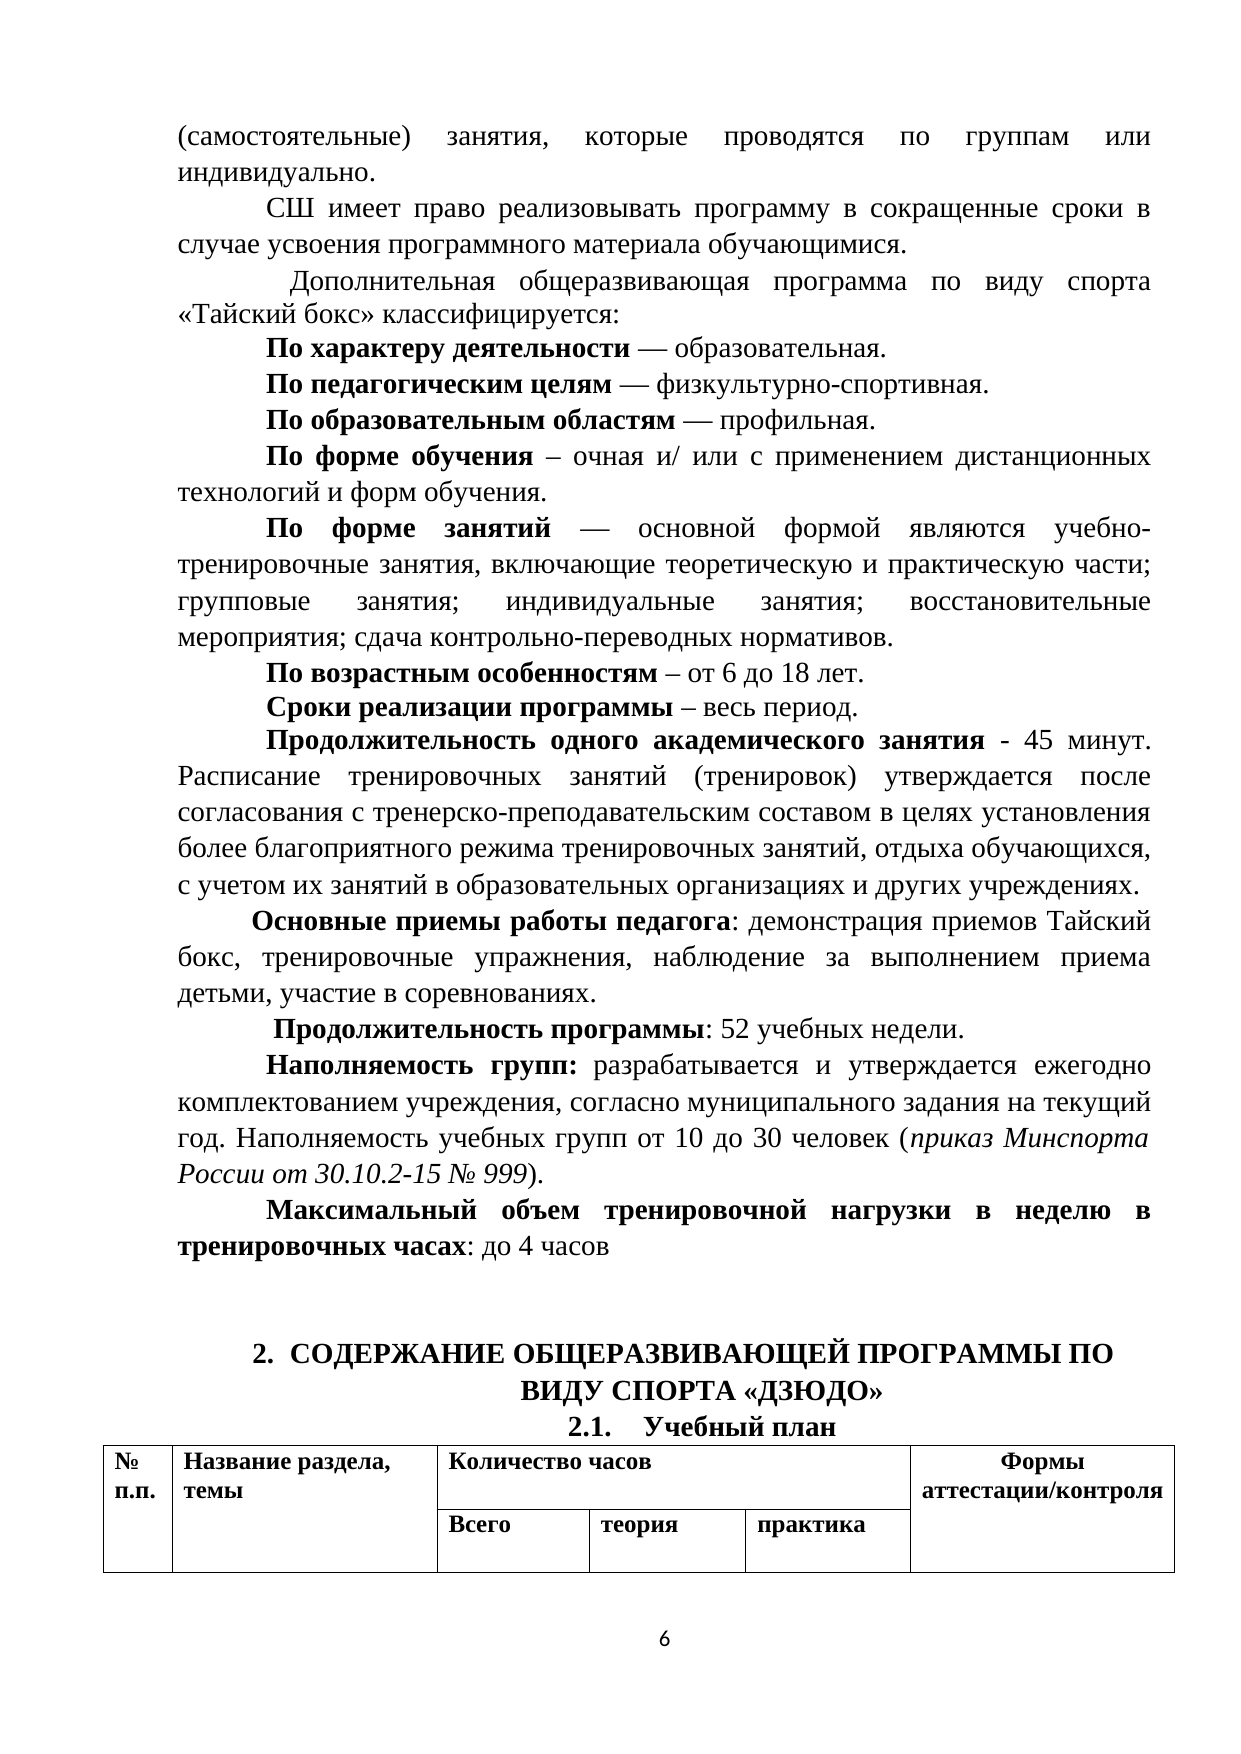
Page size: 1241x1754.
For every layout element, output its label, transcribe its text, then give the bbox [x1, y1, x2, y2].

list Максимальный объем тренировочной нагрузки в неделю в тренировочных часах: до 4 часов [177, 1192, 1152, 1262]
table_header Количество часов [438, 1446, 910, 1508]
table_cell теория [590, 1510, 745, 1572]
list По возрастным особенностям – от 6 до 18 лет. [177, 655, 1152, 689]
list По форме обучения – очная и/ или с применением дистанционных технологий и форм обучения. [177, 438, 1152, 508]
list По форме занятий — основной формой являются учебно-тренировочные занятия, включающие теоретическую и практическую части; групповые занятия; индивидуальные занятия; восстановительные мероприятия; сдача контрольно-переводных нормативов. [177, 511, 1152, 652]
list Продолжительность одного академического занятия - 45 минут. Расписание тренировочных занятий (тренировок) утверждается после согласования с тренерско-преподавательским составом в целях установления более благоприятного режима тренировочных занятий, отдыха обучающихся, с учетом их занятий в образовательных организациях и других учреждениях. [177, 722, 1152, 900]
list Учебный план [252, 1409, 1152, 1442]
text Основные приемы работы педагога: демонстрация приемов Тайский бокс, тренировочные упражнения, наблюдение за выполнением приема детьми, участие в соревнованиях. [177, 903, 1152, 1009]
list Продолжительность программы: 52 учебных недели. [177, 1011, 1152, 1045]
list Дополнительная общеразвивающая программа по виду спорта «Тайский бокс» классифицируется: [177, 263, 1152, 330]
table_header Формы аттестации/контроля [911, 1446, 1174, 1572]
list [177, 118, 1152, 188]
list По характеру деятельности — образовательная. [177, 330, 1152, 363]
list СОДЕРЖАНИЕ ОБЩЕРАЗВИВАЮЩЕЙ ПРОГРАММЫ ПО ВИДУ СПОРТА «ДЗЮДО» [215, 1337, 1152, 1406]
list По педагогическим целям — физкультурно-спортивная. [177, 366, 1152, 399]
list Сроки реализации программы – весь период. [177, 689, 1152, 722]
list Наполняемость групп: разрабатывается и утверждается ежегодно комплектованием учреждения, согласно муниципального задания на текущий год. Наполняемость учебных групп от 10 до 30 человек (приказ Минспорта России от 30.10.2-15 № 999). [177, 1047, 1152, 1189]
table_header Название раздела, темы [173, 1446, 437, 1572]
table_header № п.п. [104, 1446, 172, 1572]
list По образовательным областям — профильная. [177, 402, 1152, 436]
table_cell Всего [438, 1510, 589, 1572]
list СШ имеет право реализовывать программу в сокращенные сроки в случае усвоения программного материала обучающимися. [177, 190, 1152, 260]
table_cell практика [746, 1510, 910, 1572]
